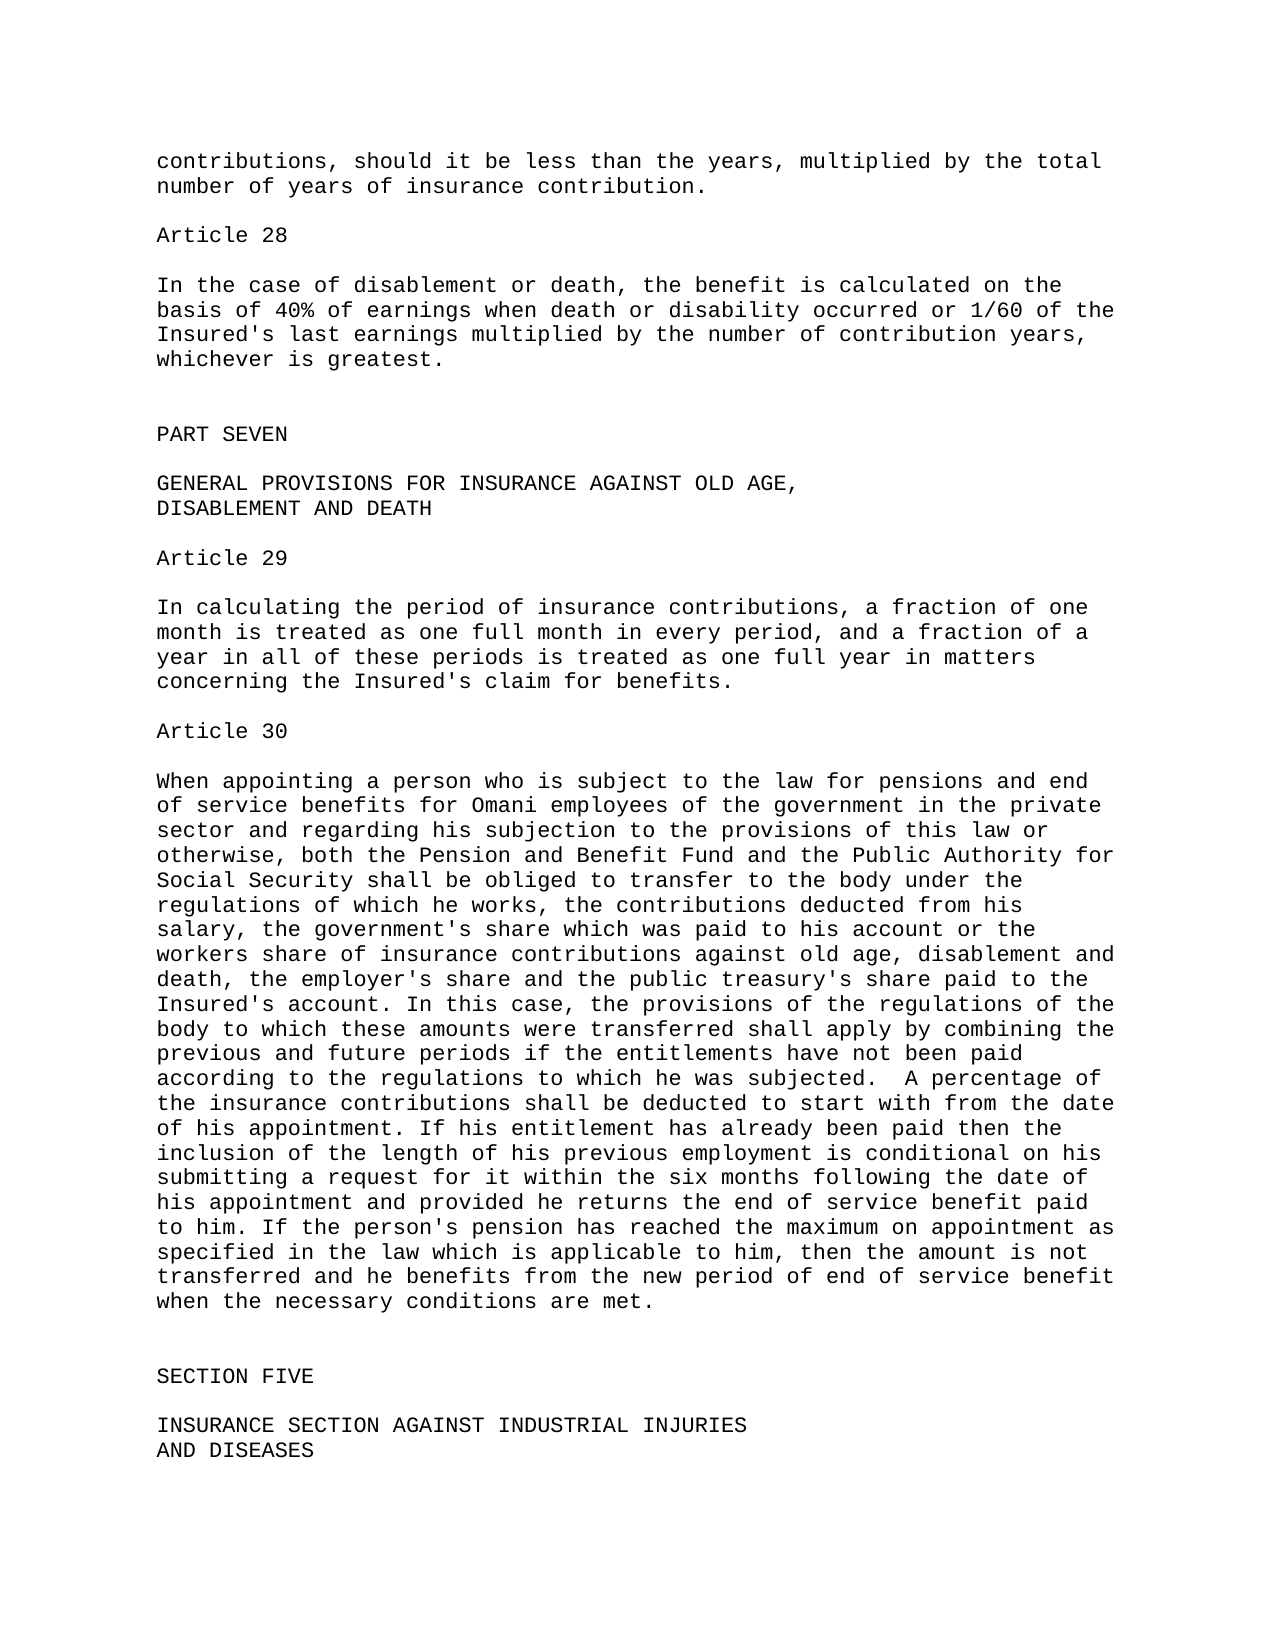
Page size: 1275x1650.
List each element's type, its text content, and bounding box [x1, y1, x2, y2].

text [156, 150, 1118, 199]
text Article 28 [156, 224, 1118, 249]
text DISABLEMENT AND DEATH [156, 497, 1118, 522]
text Article 29 [156, 547, 1118, 571]
text Article 30 [156, 720, 1118, 745]
text In calculating the period of insurance contributions, a fraction of one month is treated as one full month in every period, and a fraction of a year in all of these periods is treated as one full year in matters concerning the Insured's claim for benefits. [156, 596, 1118, 695]
text INSURANCE SECTION AGAINST INDUSTRIAL INJURIES [156, 1414, 1118, 1439]
text AND DISEASES [156, 1439, 1118, 1464]
text In the case of disablement or death, the benefit is calculated on the basis of 40% of earnings when death or disability occurred or 1/60 of the Insured's last earnings multiplied by the number of contribution years, whichever is greatest. [156, 274, 1118, 373]
text PART SEVEN [156, 423, 1118, 447]
text SECTION FIVE [156, 1365, 1118, 1389]
text When appointing a person who is subject to the law for pensions and end of service benefits for Omani employees of the government in the private sector and regarding his subjection to the provisions of this law or otherwise, both the Pension and Benefit Fund and the Public Authority for Social Security shall be obliged to transfer to the body under the regulations of which he works, the contributions deducted from his salary, the government's share which was paid to his account or the workers share of insurance contributions against old age, disablement and death, the employer's share and the public treasury's share paid to the Insured's account. In this case, the provisions of the regulations of the body to which these amounts were transferred shall apply by combining the previous and future periods if the entitlements have not been paid according to the regulations to which he was subjected. A percentage of the insurance contributions shall be deducted to start with from the date of his appointment. If his entitlement has already been paid then the inclusion of the length of his previous employment is conditional on his submitting a request for it within the six months following the date of his appointment and provided he returns the end of service benefit paid to him. If the person's pension has reached the maximum on appointment as specified in the law which is applicable to him, then the amount is not transferred and he benefits from the new period of end of service benefit when the necessary conditions are met. [156, 770, 1118, 1315]
text GENERAL PROVISIONS FOR INSURANCE AGAINST OLD AGE, [156, 472, 1118, 497]
